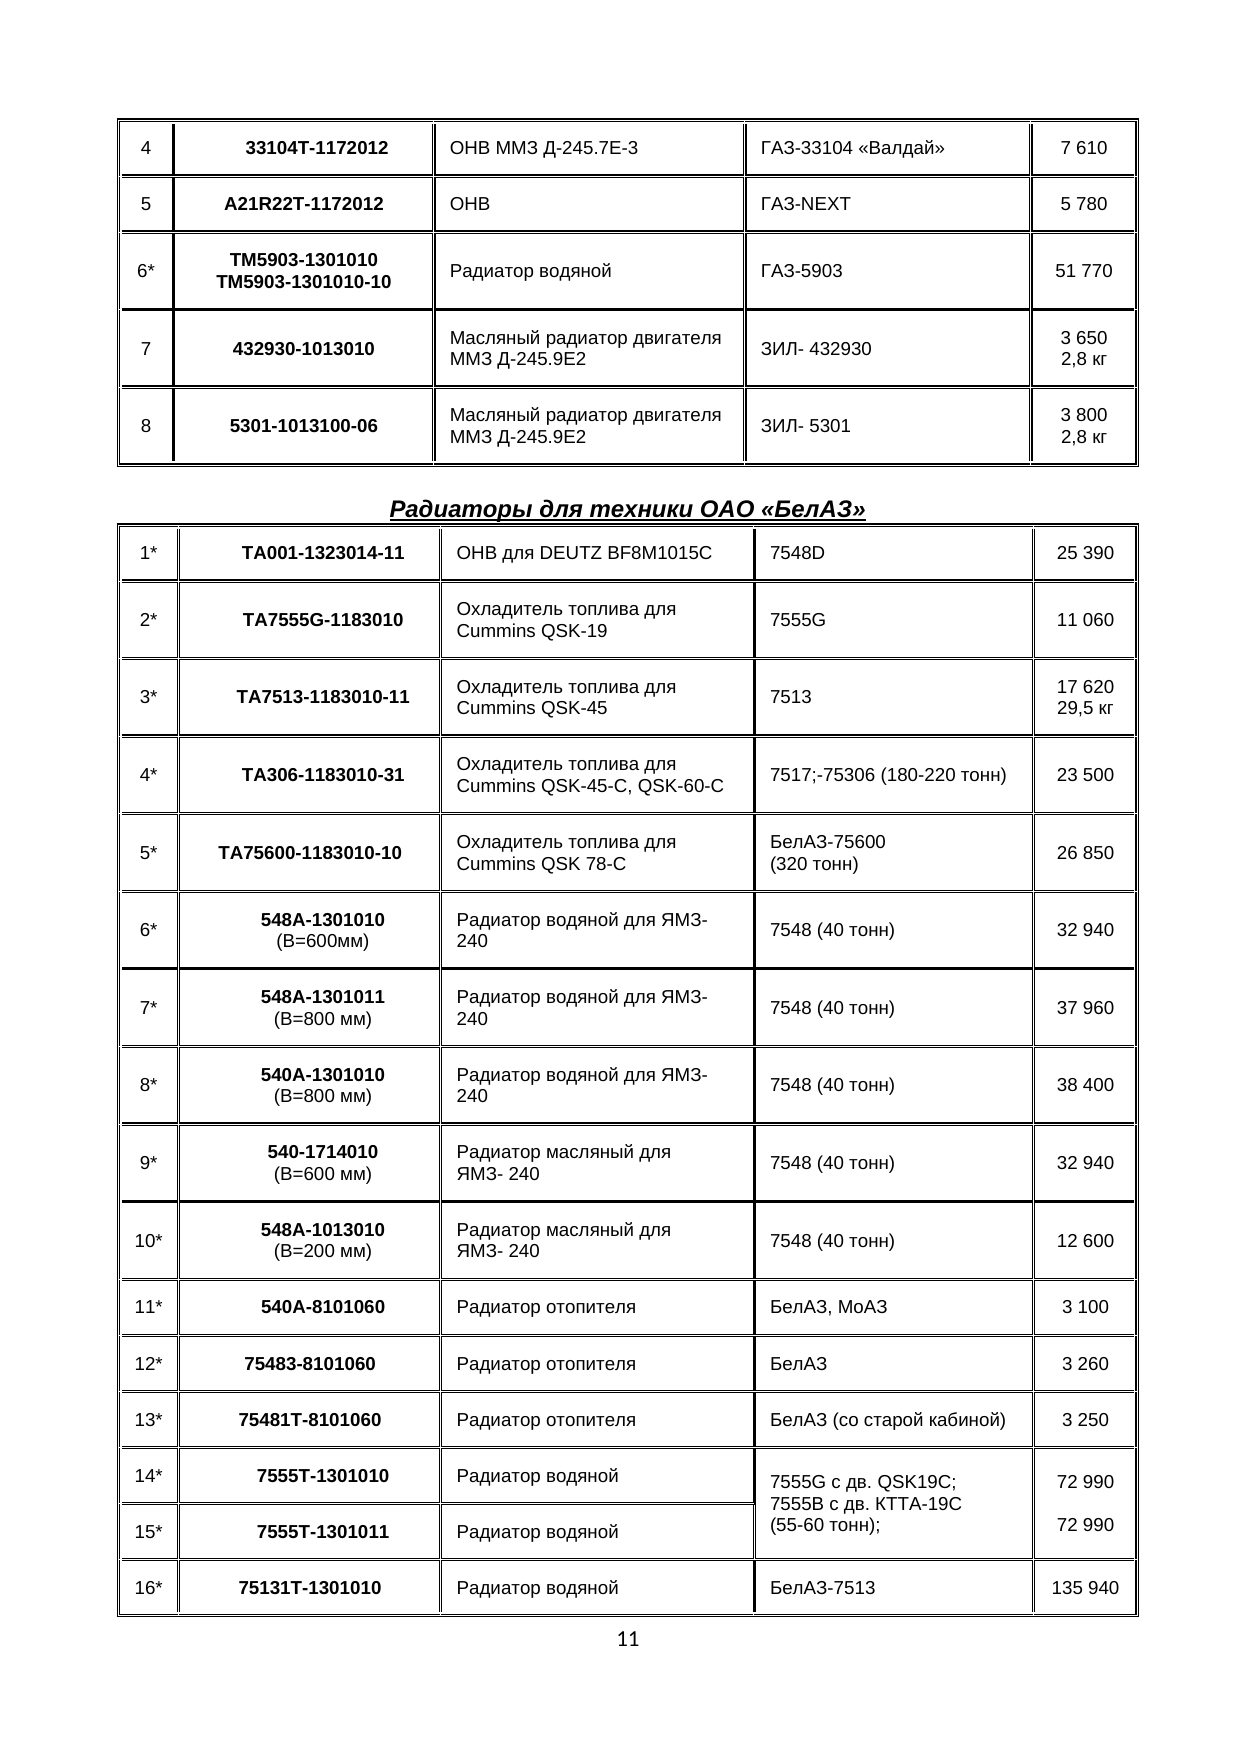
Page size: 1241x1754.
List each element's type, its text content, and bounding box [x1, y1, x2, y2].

table_cell ГАЗ-NEXT [747, 178, 1029, 230]
table_cell 135 940 [1034, 1558, 1137, 1614]
table_header 1* [120, 527, 179, 579]
table_cell 15* [118, 1502, 179, 1558]
table_cell 540-1714010 (В=600 мм) [180, 1126, 439, 1200]
table_cell БелАЗ (со старой кабиной) [756, 1393, 1032, 1446]
table_cell 3 800 2,8 кг [1031, 385, 1136, 463]
table_cell 7548 (40 тонн) [756, 1048, 1032, 1122]
table_cell 548А-1013010 (В=200 мм) [180, 1203, 439, 1277]
table_cell 75483-8101060 [180, 1337, 439, 1389]
table_cell 5301-1013100-06 [173, 385, 434, 463]
table_cell 17 620 29,5 кг [1034, 657, 1137, 734]
table_cell Радиатор водяной для ЯМЗ- 240 [442, 970, 753, 1045]
table_cell 11 060 [1035, 579, 1136, 657]
table_cell 7548 (40 тонн) [756, 1126, 1032, 1200]
table_cell 12 600 [1035, 1200, 1135, 1277]
table_cell Охладитель топлива для Cummins QSK-45 [442, 660, 753, 734]
table_cell ЗИЛ- 432930 [747, 311, 1029, 385]
table_cell 8 [120, 385, 173, 463]
table_cell 5 780 [1033, 174, 1136, 230]
table_cell 7548 (40 тонн) [756, 1203, 1032, 1277]
table_cell 540А-1301010 (В=800 мм) [180, 1048, 439, 1122]
table_cell 3* [118, 657, 179, 734]
table_cell 33104Т-1172012 [173, 120, 434, 174]
table_header ТА001-1323014-11 [179, 527, 441, 579]
table_cell 32 940 [1035, 890, 1136, 967]
table_cell Радиатор водяной для ЯМЗ- 240 [442, 893, 753, 967]
table_cell 51 770 [1033, 230, 1136, 308]
table_cell ТА306-1183010-31 [180, 738, 439, 812]
table_cell Охладитель топлива для Cummins QSK-45-C, QSK-60-C [442, 738, 753, 812]
table_cell 7555G [756, 583, 1032, 657]
table_cell 32 940 [1035, 1122, 1136, 1200]
table_cell Радиатор отопителя [442, 1337, 753, 1389]
table_cell ТА7513-1183010-11 [180, 660, 439, 734]
table_header 7548D [754, 527, 1034, 579]
table_cell Радиатор отопителя [442, 1393, 753, 1446]
table_cell 5 [120, 174, 172, 230]
table_cell 13* [120, 1390, 177, 1446]
table_cell A21R22T-1172012 [175, 178, 432, 230]
table_cell БелАЗ-7513 [754, 1561, 1034, 1614]
table_cell 3 250 [1035, 1390, 1136, 1446]
table_cell 4 [120, 122, 173, 174]
table_cell Радиатор водяной для ЯМЗ- 240 [442, 1048, 753, 1122]
text Радиаторы для техники ОАО «БелАЗ» [118, 495, 1137, 523]
table_cell 11* [120, 1278, 177, 1333]
table_cell 3 260 [1035, 1334, 1136, 1389]
table_cell 7548 (40 тонн) [756, 893, 1032, 967]
table_cell Масляный радиатор двигателя ММЗ Д-245.9Е2 [436, 311, 743, 385]
table_cell 7513 [756, 660, 1032, 734]
table_cell ТА7555G-1183010 [180, 583, 439, 657]
table_cell 7555G c дв. QSK19C; 7555B c дв. КТТА-19С (55-60 тонн); [756, 1449, 1032, 1558]
table_cell 6* [120, 230, 172, 308]
table_cell 16* [118, 1558, 179, 1614]
table_cell ГАЗ-5903 [747, 234, 1029, 308]
table_cell Радиатор водяной [441, 1561, 754, 1614]
table_cell БелАЗ, МоАЗ [756, 1281, 1032, 1333]
table_cell Радиатор водяной [442, 1505, 753, 1558]
table_cell 3 650 2,8 кг [1033, 308, 1137, 385]
table_cell 23 500 [1035, 734, 1136, 812]
table_cell ОНВ [436, 178, 743, 230]
table_cell 38 400 [1034, 1045, 1137, 1122]
table_cell Радиатор водяной [442, 1449, 753, 1502]
table_cell 72 990 72 990 [1034, 1446, 1137, 1558]
table_cell 7* [120, 967, 177, 1045]
table_cell 75131Т-1301010 [179, 1561, 441, 1614]
table_cell Охладитель топлива для Cummins QSK 78-C [442, 815, 753, 889]
table_cell 9* [120, 1122, 177, 1200]
table_cell 7555T-1301011 [180, 1505, 439, 1558]
table_header ОНВ для DEUTZ BF8M1015C [441, 525, 754, 579]
table_cell 7548 (40 тонн) [756, 970, 1032, 1045]
table_cell Масляный радиатор двигателя ММЗ Д-245.9Е2 [434, 385, 745, 463]
table_cell 4* [120, 734, 177, 812]
table_cell 5* [118, 812, 179, 889]
table_cell ЗИЛ- 5301 [745, 385, 1031, 463]
table_cell 8* [118, 1045, 179, 1122]
table_cell 7517;-75306 (180-220 тонн) [756, 738, 1032, 812]
table_header 25 390 [1034, 527, 1135, 579]
table_cell Радиатор масляный для ЯМЗ- 240 [442, 1126, 753, 1200]
table_cell 12* [120, 1334, 177, 1389]
table_cell ОНВ ММЗ Д-245.7Е-3 [434, 120, 745, 174]
table_cell 6* [120, 890, 177, 967]
table_cell БелАЗ [756, 1337, 1032, 1389]
table_cell ГАЗ-33104 «Валдай» [745, 120, 1031, 174]
table_cell Радиатор водяной [436, 234, 743, 308]
table_cell 548А-1301010 (В=600мм) [180, 893, 439, 967]
table_cell 432930-1013010 [175, 311, 432, 385]
table_cell 2* [120, 579, 177, 657]
table_cell 548А-1301011 (В=800 мм) [180, 970, 439, 1045]
table_cell ТМ5903-1301010 ТМ5903-1301010-10 [175, 234, 432, 308]
table_cell 7 610 [1031, 122, 1135, 174]
table_cell ТА75600-1183010-10 [180, 815, 439, 889]
table_cell Охладитель топлива для Cummins QSK-19 [442, 583, 753, 657]
table_cell 37 960 [1035, 967, 1135, 1045]
table_cell 3 100 [1035, 1278, 1136, 1333]
table_cell 26 850 [1034, 812, 1137, 889]
table_cell 10* [120, 1200, 177, 1277]
table_cell Радиатор масляный для ЯМЗ- 240 [442, 1203, 753, 1277]
table_cell 7555T-1301010 [180, 1449, 439, 1502]
table_cell 540A-8101060 [180, 1281, 439, 1333]
table_cell 14* [118, 1446, 179, 1502]
table_cell 7 [118, 308, 172, 385]
table_cell Радиатор отопителя [442, 1281, 753, 1333]
table_cell БелАЗ-75600 (320 тонн) [756, 815, 1032, 889]
table_cell 75481Т-8101060 [180, 1393, 439, 1446]
